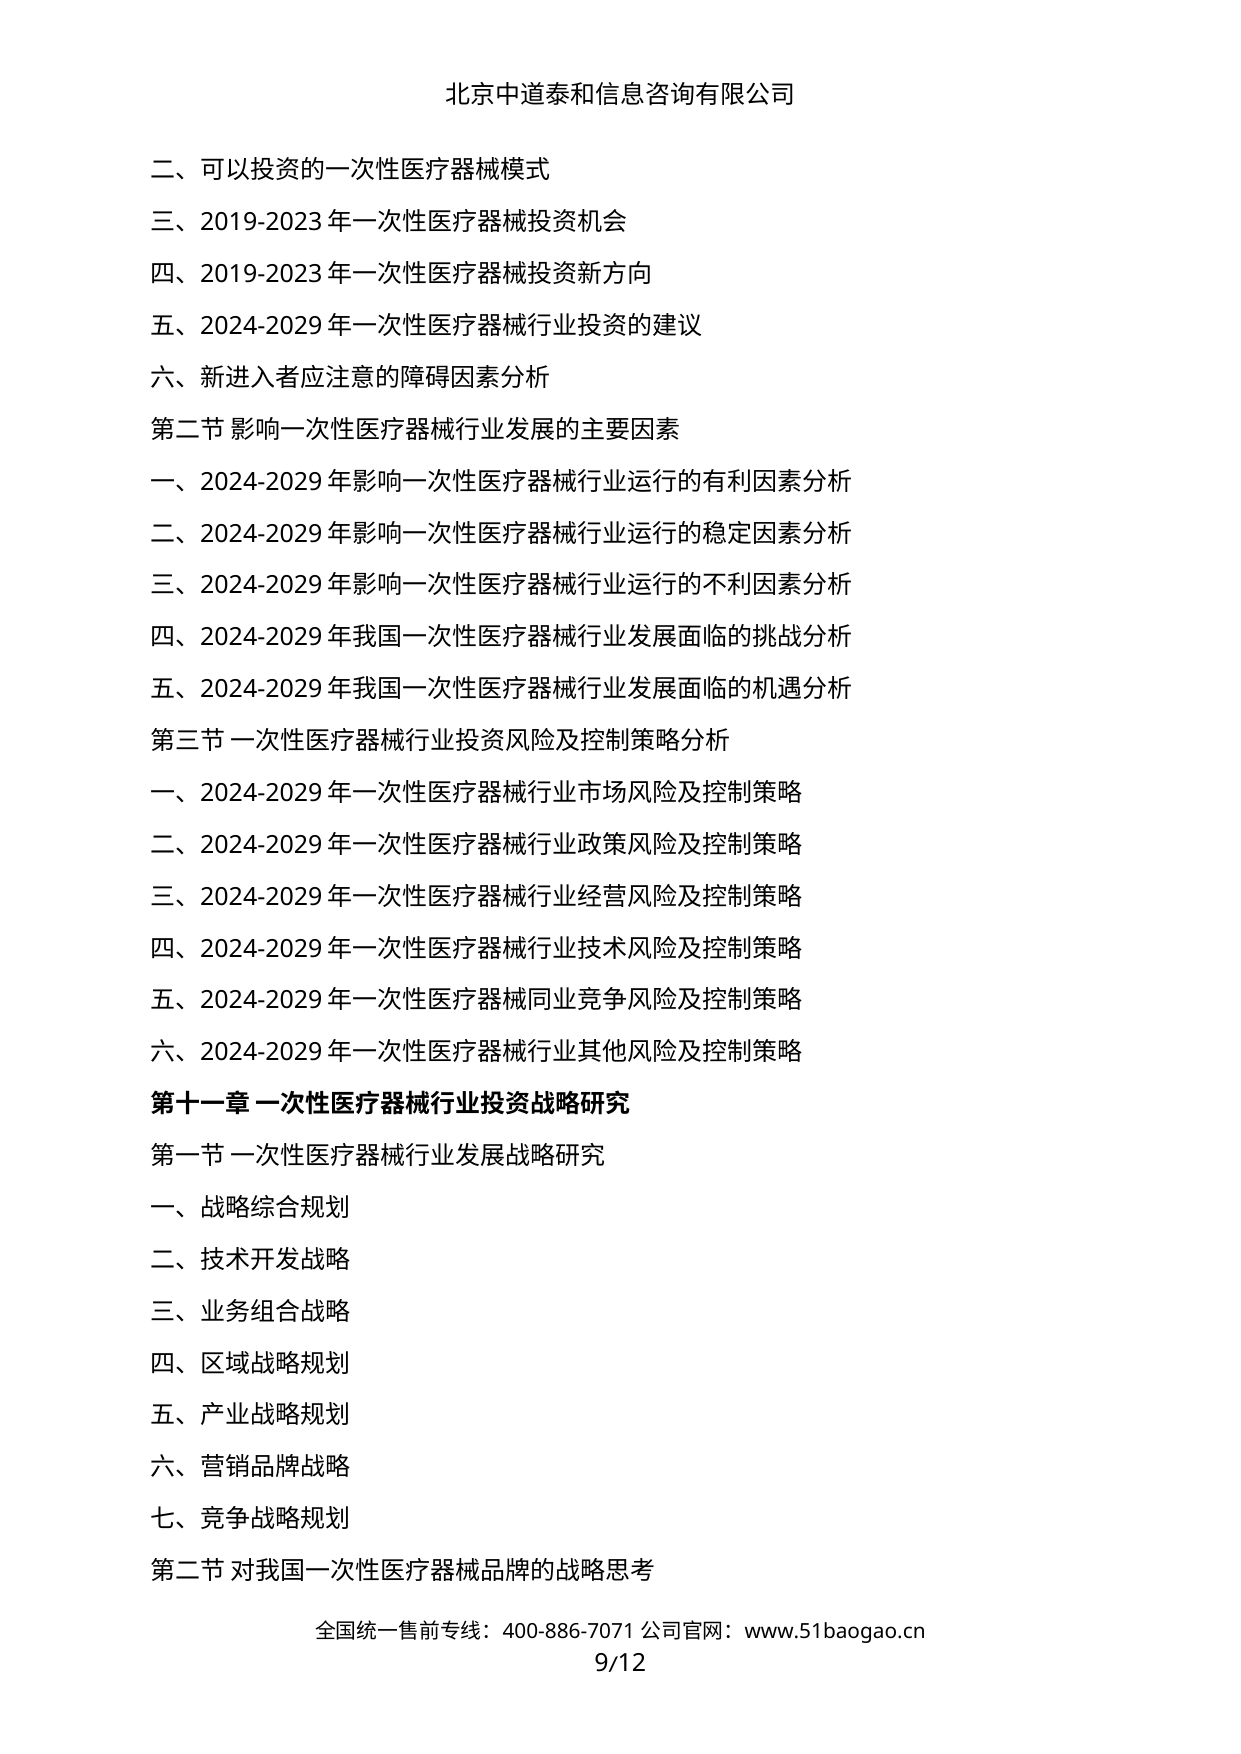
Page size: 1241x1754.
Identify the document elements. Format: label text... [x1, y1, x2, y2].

text 二、可以投资的一次性医疗器械模式 [150, 150, 1090, 186]
text 第三节 一次性医疗器械行业投资风险及控制策略分析 [150, 721, 1090, 757]
text 五、2024-2029年我国一次性医疗器械行业发展面临的机遇分析 [150, 669, 1090, 705]
text 四、区域战略规划 [150, 1343, 1090, 1379]
text 五、2024-2029年一次性医疗器械行业投资的建议 [150, 306, 1090, 342]
text 五、产业战略规划 [150, 1395, 1090, 1431]
text 六、营销品牌战略 [150, 1447, 1090, 1483]
text 四、2024-2029年一次性医疗器械行业技术风险及控制策略 [150, 928, 1090, 964]
text 一、2024-2029年影响一次性医疗器械行业运行的有利因素分析 [150, 461, 1090, 497]
text 六、新进入者应注意的障碍因素分析 [150, 357, 1090, 394]
text 第十一章 一次性医疗器械行业投资战略研究 [150, 1084, 1090, 1120]
text 三、2024-2029年影响一次性医疗器械行业运行的不利因素分析 [150, 565, 1090, 601]
text 一、2024-2029年一次性医疗器械行业市场风险及控制策略 [150, 772, 1090, 809]
text 三、2019-2023年一次性医疗器械投资机会 [150, 202, 1090, 238]
text 六、2024-2029年一次性医疗器械行业其他风险及控制策略 [150, 1032, 1090, 1068]
text 一、战略综合规划 [150, 1187, 1090, 1224]
text 二、2024-2029年一次性医疗器械行业政策风险及控制策略 [150, 824, 1090, 861]
text 三、2024-2029年一次性医疗器械行业经营风险及控制策略 [150, 876, 1090, 912]
text 四、2024-2029年我国一次性医疗器械行业发展面临的挑战分析 [150, 617, 1090, 653]
text 第二节 对我国一次性医疗器械品牌的战略思考 [150, 1551, 1090, 1587]
text 五、2024-2029年一次性医疗器械同业竞争风险及控制策略 [150, 980, 1090, 1016]
text 三、业务组合战略 [150, 1291, 1090, 1327]
text 二、技术开发战略 [150, 1239, 1090, 1276]
text 七、竞争战略规划 [150, 1499, 1090, 1535]
text 第一节 一次性医疗器械行业发展战略研究 [150, 1136, 1090, 1172]
text 二、2024-2029年影响一次性医疗器械行业运行的稳定因素分析 [150, 513, 1090, 549]
text 第二节 影响一次性医疗器械行业发展的主要因素 [150, 409, 1090, 446]
text 四、2019-2023年一次性医疗器械投资新方向 [150, 254, 1090, 290]
